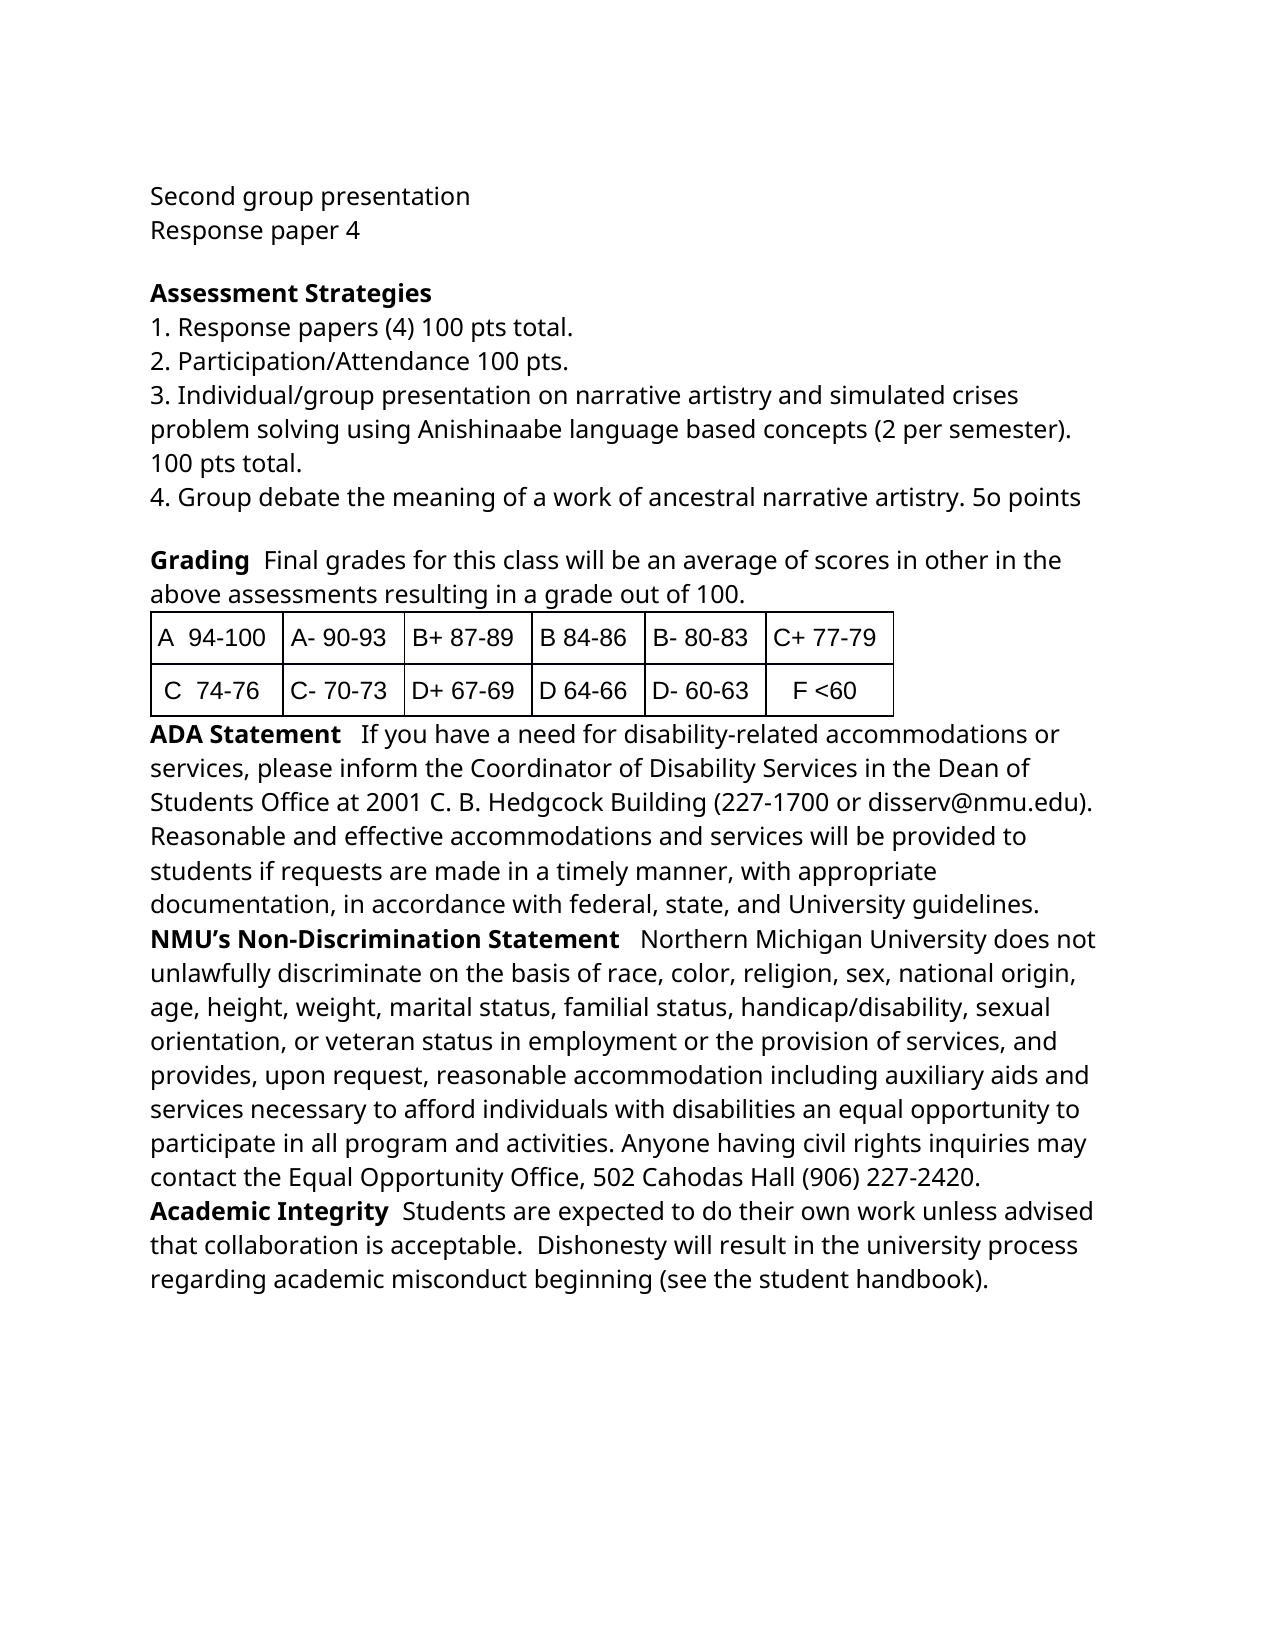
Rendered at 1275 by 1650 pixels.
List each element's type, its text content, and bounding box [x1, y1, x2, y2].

table_cell D+ 67-69 [405, 665, 531, 715]
text 3. Individual/group presentation on narrative artistry and simulated crises problem solving using Anishinaabe language based concepts (2 per semester). 100 pts total. [150, 378, 1125, 480]
table_header B- 80-83 [646, 613, 765, 663]
table_cell F <60 [767, 665, 893, 715]
text Grading Final grades for this class will be an average of scores in other in the above assessments resulting in a grade out of 100. [150, 543, 1125, 611]
table_cell D 64-66 [533, 665, 644, 715]
text Second group presentation [150, 179, 1125, 213]
text NMU’s Non-Discrimination Statement Northern Michigan University does not unlawfully discriminate on the basis of race, color, religion, sex, national origin, age, height, weight, marital status, familial status, handicap/disability, sexual orientation, or veteran status in employment or the provision of services, and provides, upon request, reasonable accommodation including auxiliary aids and services necessary to afford individuals with disabilities an equal opportunity to participate in all program and activities. Anyone having civil rights inquiries may contact the Equal Opportunity Office, 502 Cahodas Hall (906) 227-2420. [150, 921, 1125, 1194]
table_cell C- 70-73 [284, 665, 404, 715]
text Academic Integrity Students are expected to do their own work unless advised that collaboration is acceptable. Dishonesty will result in the university process regarding academic misconduct beginning (see the student handbook). [150, 1194, 1125, 1296]
table_header C+ 77-79 [767, 613, 893, 663]
text 1. Response papers (4) 100 pts total. [150, 310, 1125, 344]
table_cell C 74-76 [152, 665, 282, 715]
table_header A 94-100 [152, 613, 282, 663]
text Response paper 4 [150, 213, 1125, 247]
text ADA Statement If you have a need for disability-related accommodations or services, please inform the Coordinator of Disability Services in the Dean of Students Office at 2001 C. B. Hedgcock Building (227-1700 or disserv@nmu.edu). Reasonable and effective accommodations and services will be provided to students if requests are made in a timely manner, with appropriate documentation, in accordance with federal, state, and University guidelines. [150, 717, 1125, 921]
table_header B 84-86 [533, 613, 644, 663]
text 2. Participation/Attendance 100 pts. [150, 344, 1125, 378]
table_cell D- 60-63 [646, 665, 765, 715]
table_header A- 90-93 [284, 613, 404, 663]
table_header B+ 87-89 [405, 613, 531, 663]
text Assessment Strategies [150, 276, 1125, 310]
text 4. Group debate the meaning of a work of ancestral narrative artistry. 5o points [150, 480, 1125, 514]
